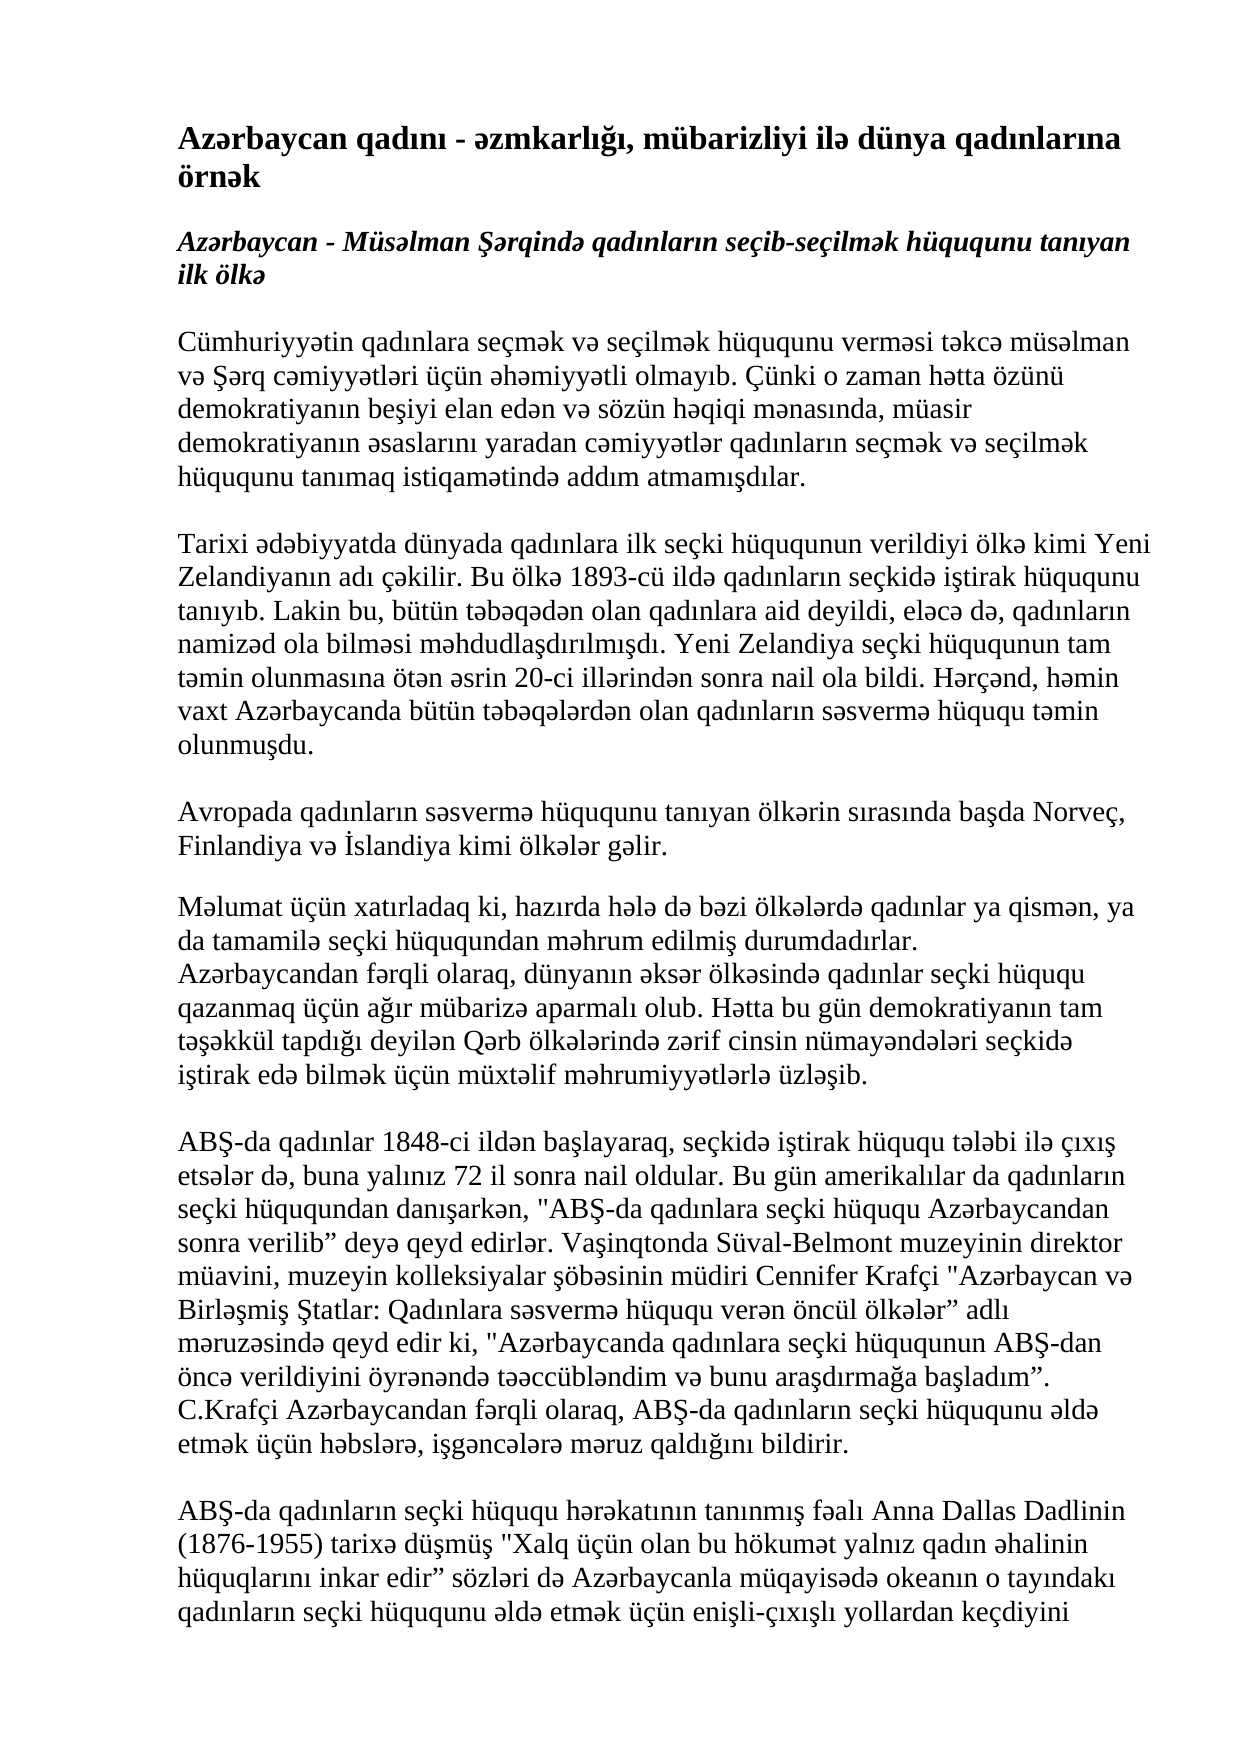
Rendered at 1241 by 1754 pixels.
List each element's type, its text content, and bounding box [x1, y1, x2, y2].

text Azərbaycan qadını - əzmkarlığı, mübarizliyi ilə dünya qadınlarına örnək [177, 118, 1152, 195]
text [177, 889, 1152, 1627]
text Azərbaycan - Müsəlman Şərqində qadınların seçib-seçilmək hüququnu tanıyan ilk ölkə Cümhuriyyətin qadınlara seçmək və seçilmək hüququnu verməsi təkcə müsəlman və Şərq cəmiyyətləri üçün əhəmiyyətli olmayıb. Çünki o zaman hətta özünü demokratiyanın beşiyi elan edən və sözün həqiqi mənasında, müasir demokratiyanın əsaslarını yaradan cəmiyyətlər qadınların seçmək və seçilmək hüququnu tanımaq istiqamətində addım atmamışdılar. Tarixi ədəbiyyatda dünyada qadınlara ilk seçki hüququnun verildiyi ölkə kimi Yeni Zelandiyanın adı çəkilir. Bu ölkə 1893-cü ildə qadınların seçkidə iştirak hüququnu tanıyıb. Lakin bu, bütün təbəqədən olan qadınlara aid deyildi, eləcə də, qadınların namizəd ola bilməsi məhdudlaşdırılmışdı. Yeni Zelandiya seçki hüququnun tam təmin olunmasına ötən əsrin 20-ci illərindən sonra nail ola bildi. Hərçənd, həmin vaxt Azərbaycanda bütün təbəqələrdən olan qadınların səsvermə hüququ təmin olunmuşdu. Avropada qadınların səsvermə hüququnu tanıyan ölkərin sırasında başda Norveç, Finlandiya və İslandiya kimi ölkələr gəlir. [177, 224, 1152, 889]
